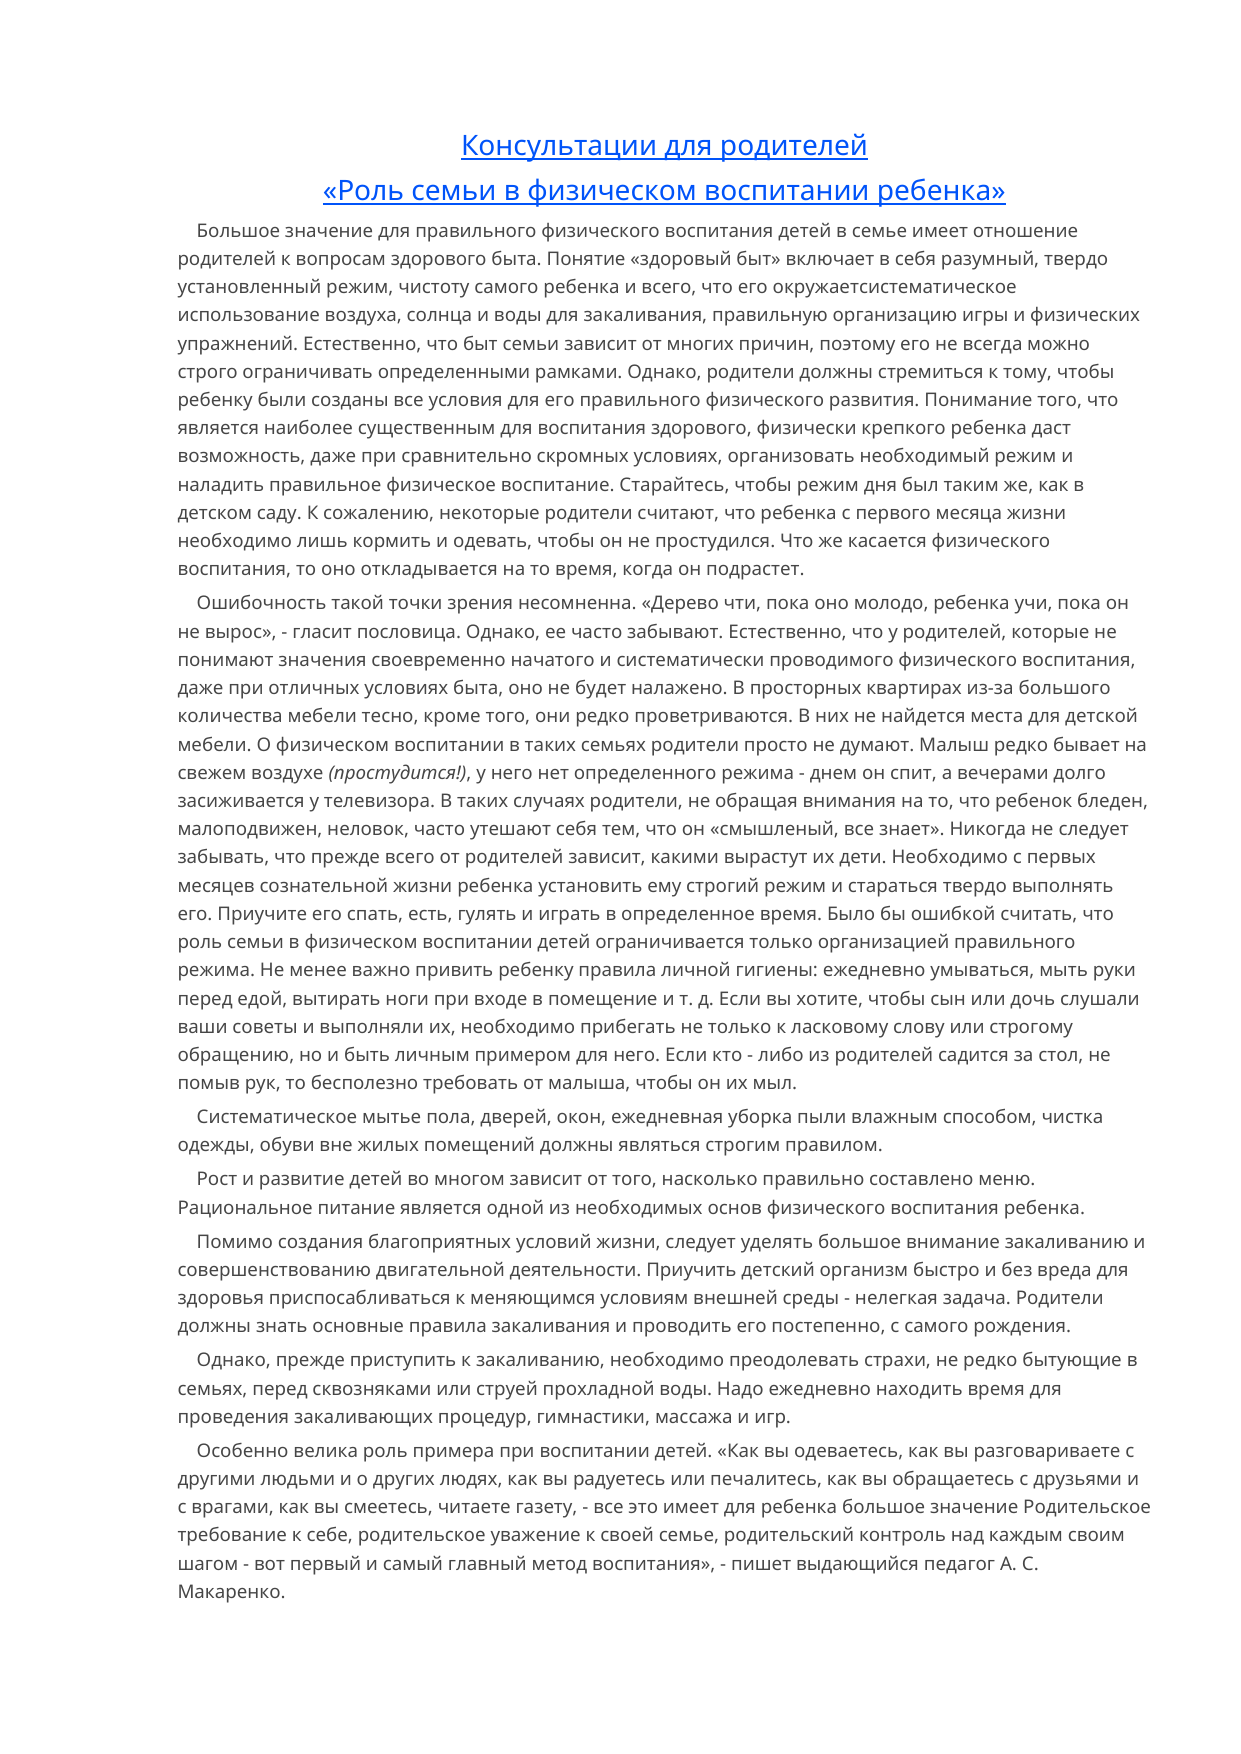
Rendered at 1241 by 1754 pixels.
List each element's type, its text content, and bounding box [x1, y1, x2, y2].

text Рост и развитие детей во многом зависит от того, насколько правильно составлено меню. Рациональное питание является одной из необходимых основ физического воспитания ребенка. [177, 1163, 1152, 1219]
text Особенно велика роль примера при воспитании детей. «Как вы одеваетесь, как вы разговариваете с другими людьми и о других людях, как вы радуетесь или печалитесь, как вы обращаетесь с друзьями и с врагами, как вы смеетесь, читаете газету, - все это имеет для ребенка большое значение Родительское требование к себе, родительское уважение к своей семье, родительский контроль над каждым своим шагом - вот первый и самый главный метод воспитания», - пишет выдающийся педагог А. С. Макаренко. [177, 1434, 1152, 1604]
text Помимо создания благоприятных условий жизни, следует уделять большое внимание закаливанию и совершенствованию двигательной деятельности. Приучить детский организм быстро и без вреда для здоровья приспосабливаться к меняющимся условиям внешней среды - нелегкая задача. Родители должны знать основные правила закаливания и проводить его постепенно, с самого рождения. [177, 1225, 1152, 1338]
text Ошибочность такой точки зрения несомненна. «Дерево чти, пока оно молодо, ребенка учи, пока он не вырос», - гласит пословица. Однако, ее часто забывают. Естественно, что у родителей, которые не понимают значения своевременно начатого и систематически проводимого физического воспитания, даже при отличных условиях быта, оно не будет налажено. В просторных квартирах из-за большого количества мебели тесно, кроме того, они редко проветриваются. В них не найдется места для детской мебели. О физическом воспитании в таких семьях родители просто не думают. Малыш редко бывает на свежем воздухе (простудится!), у него нет определенного режима - днем он спит, а вечерами долго засиживается у телевизора. В таких случаях родители, не обращая внимания на то, что ребенок бледен, малоподвижен, неловок, часто утешают себя тем, что он «смышленый, все знает». Никогда не следует забывать, что прежде всего от родителей зависит, какими вырастут их дети. Необходимо с первых месяцев сознательной жизни ребенка установить ему строгий режим и стараться твердо выполнять его. Приучите его спать, есть, гулять и играть в определенное время. Было бы ошибкой считать, что роль семьи в физическом воспитании детей ограничивается только организацией правильного режима. Не менее важно привить ребенку правила личной гигиены: ежедневно умываться, мыть руки перед едой, вытирать ноги при входе в помещение и т. д. Если вы хотите, чтобы сын или дочь слушали ваши советы и выполняли их, необходимо прибегать не только к ласковому слову или строгому обращению, но и быть личным примером для него. Если кто - либо из родителей садится за стол, не помыв рук, то бесполезно требовать от малыша, чтобы он их мыл. [177, 587, 1152, 1095]
text Большое значение для правильного физического воспитания детей в семье имеет отношение родителей к вопросам здорового быта. Понятие «здоровый быт» включает в себя разумный, твердо установленный режим, чистоту самого ребенка и всего, что его окружаетсистематическое использование воздуха, солнца и воды для закаливания, правильную организацию игры и физических упражнений. Естественно, что быт семьи зависит от многих причин, поэтому его не всегда можно строго ограничивать определенными рамками. Однако, родители должны стремиться к тому, чтобы ребенку были созданы все условия для его правильного физического развития. Понимание того, что является наиболее существенным для воспитания здорового, физически крепкого ребенка даст возможность, даже при сравнительно скромных условиях, организовать необходимый режим и наладить правильное физическое воспитание. Старайтесь, чтобы режим дня был таким же, как в детском саду. К сожалению, некоторые родители считают, что ребенка с первого месяца жизни необходимо лишь кормить и одевать, чтобы он не простудился. Что же касается физического воспитания, то оно откладывается на то время, когда он подрастет. [177, 214, 1152, 581]
text Систематическое мытье пола, дверей, окон, ежедневная уборка пыли влажным способом, чистка одежды, обуви вне жилых помещений должны являться строгим правилом. [177, 1101, 1152, 1157]
text «Роль семьи в физическом воспитании ребенка» [189, 169, 1140, 208]
text Консультации для родителей [189, 124, 1140, 163]
text Однако, прежде приступить к закаливанию, необходимо преодолевать страхи, не редко бытующие в семьях, перед сквозняками или струей прохладной воды. Надо ежедневно находить время для проведения закаливающих процедур, гимнастики, массажа и игр. [177, 1344, 1152, 1428]
